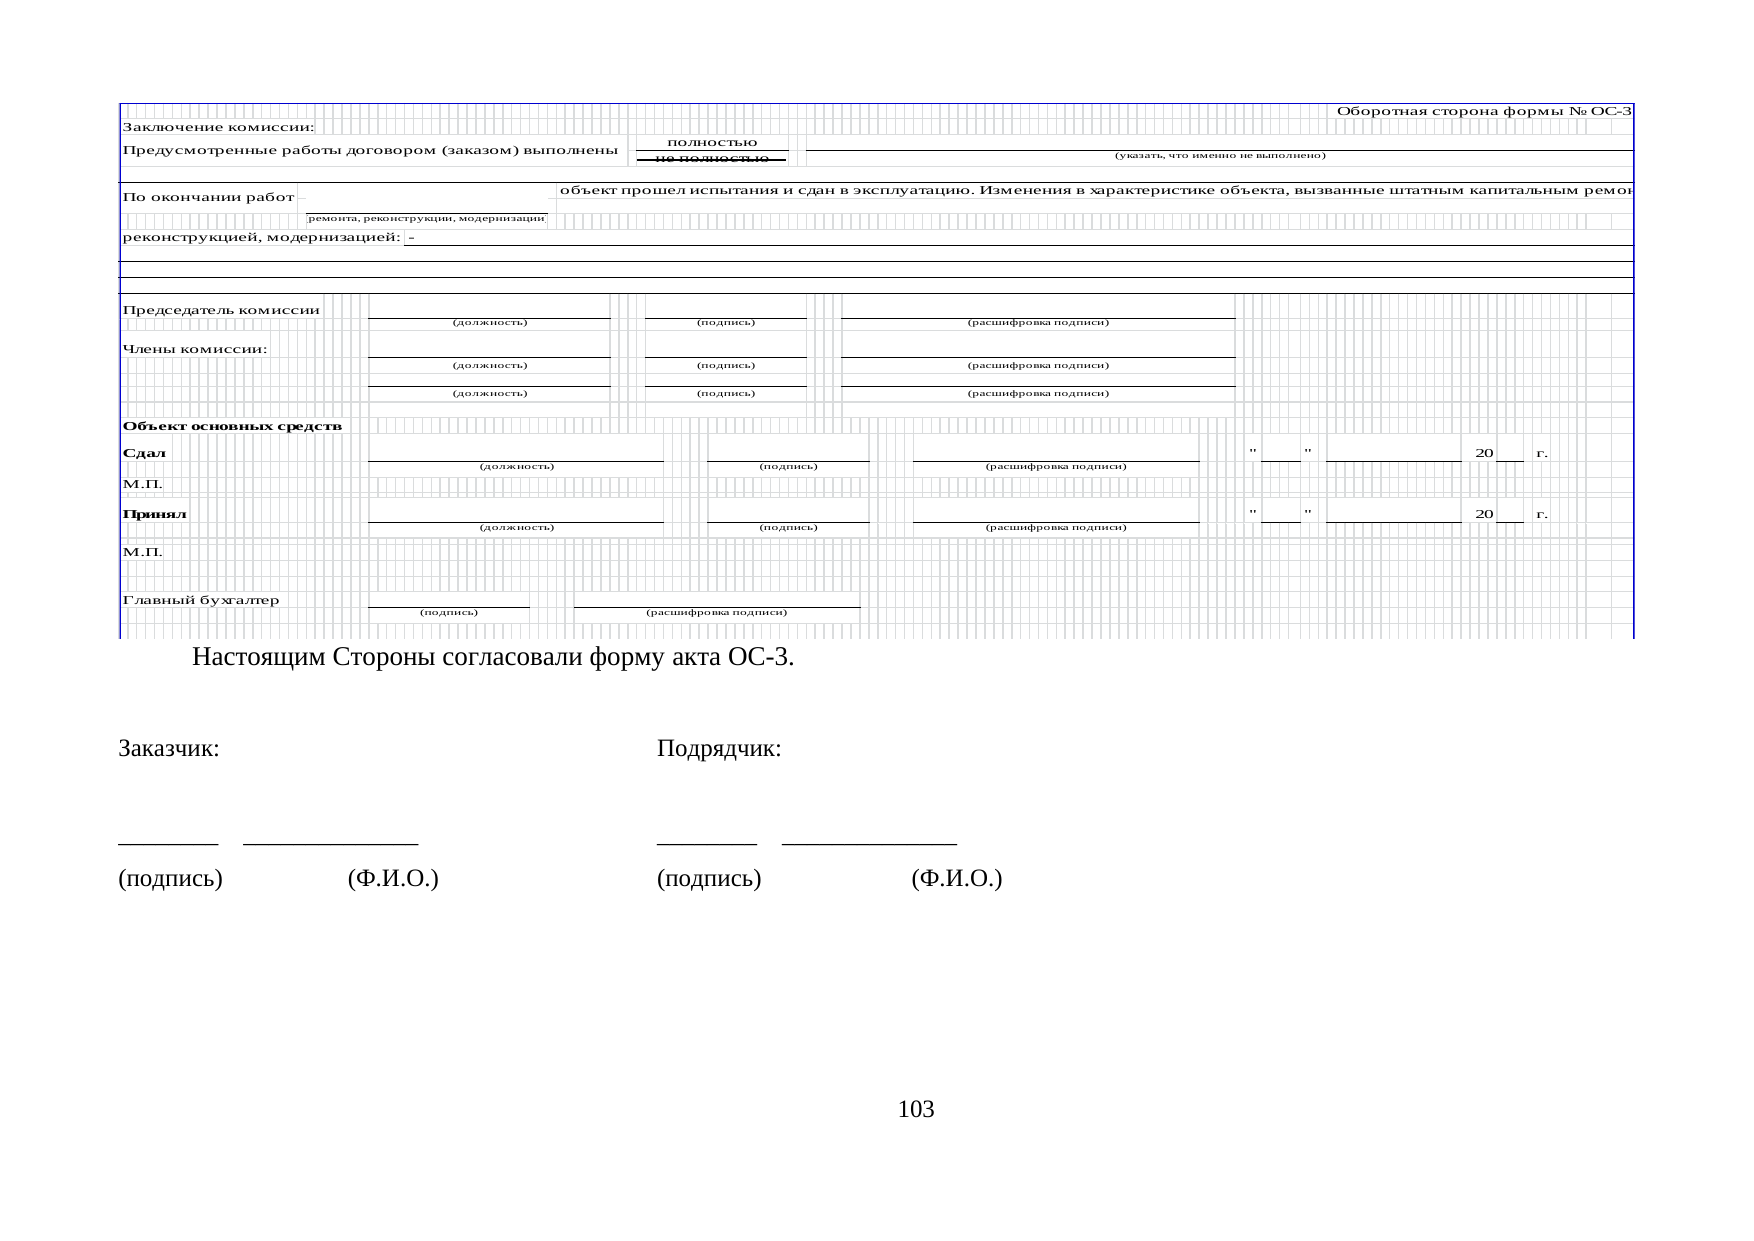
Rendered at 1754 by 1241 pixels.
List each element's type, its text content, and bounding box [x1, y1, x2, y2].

table_header Подрядчик: ________ ______________ (подпись) (Ф.И.О.) [576, 733, 1122, 906]
text Настоящим Стороны согласовали форму акта ОС-3. [118, 640, 1636, 671]
table_header Заказчик: ________ ______________ (подпись) (Ф.И.О.) [107, 733, 576, 906]
